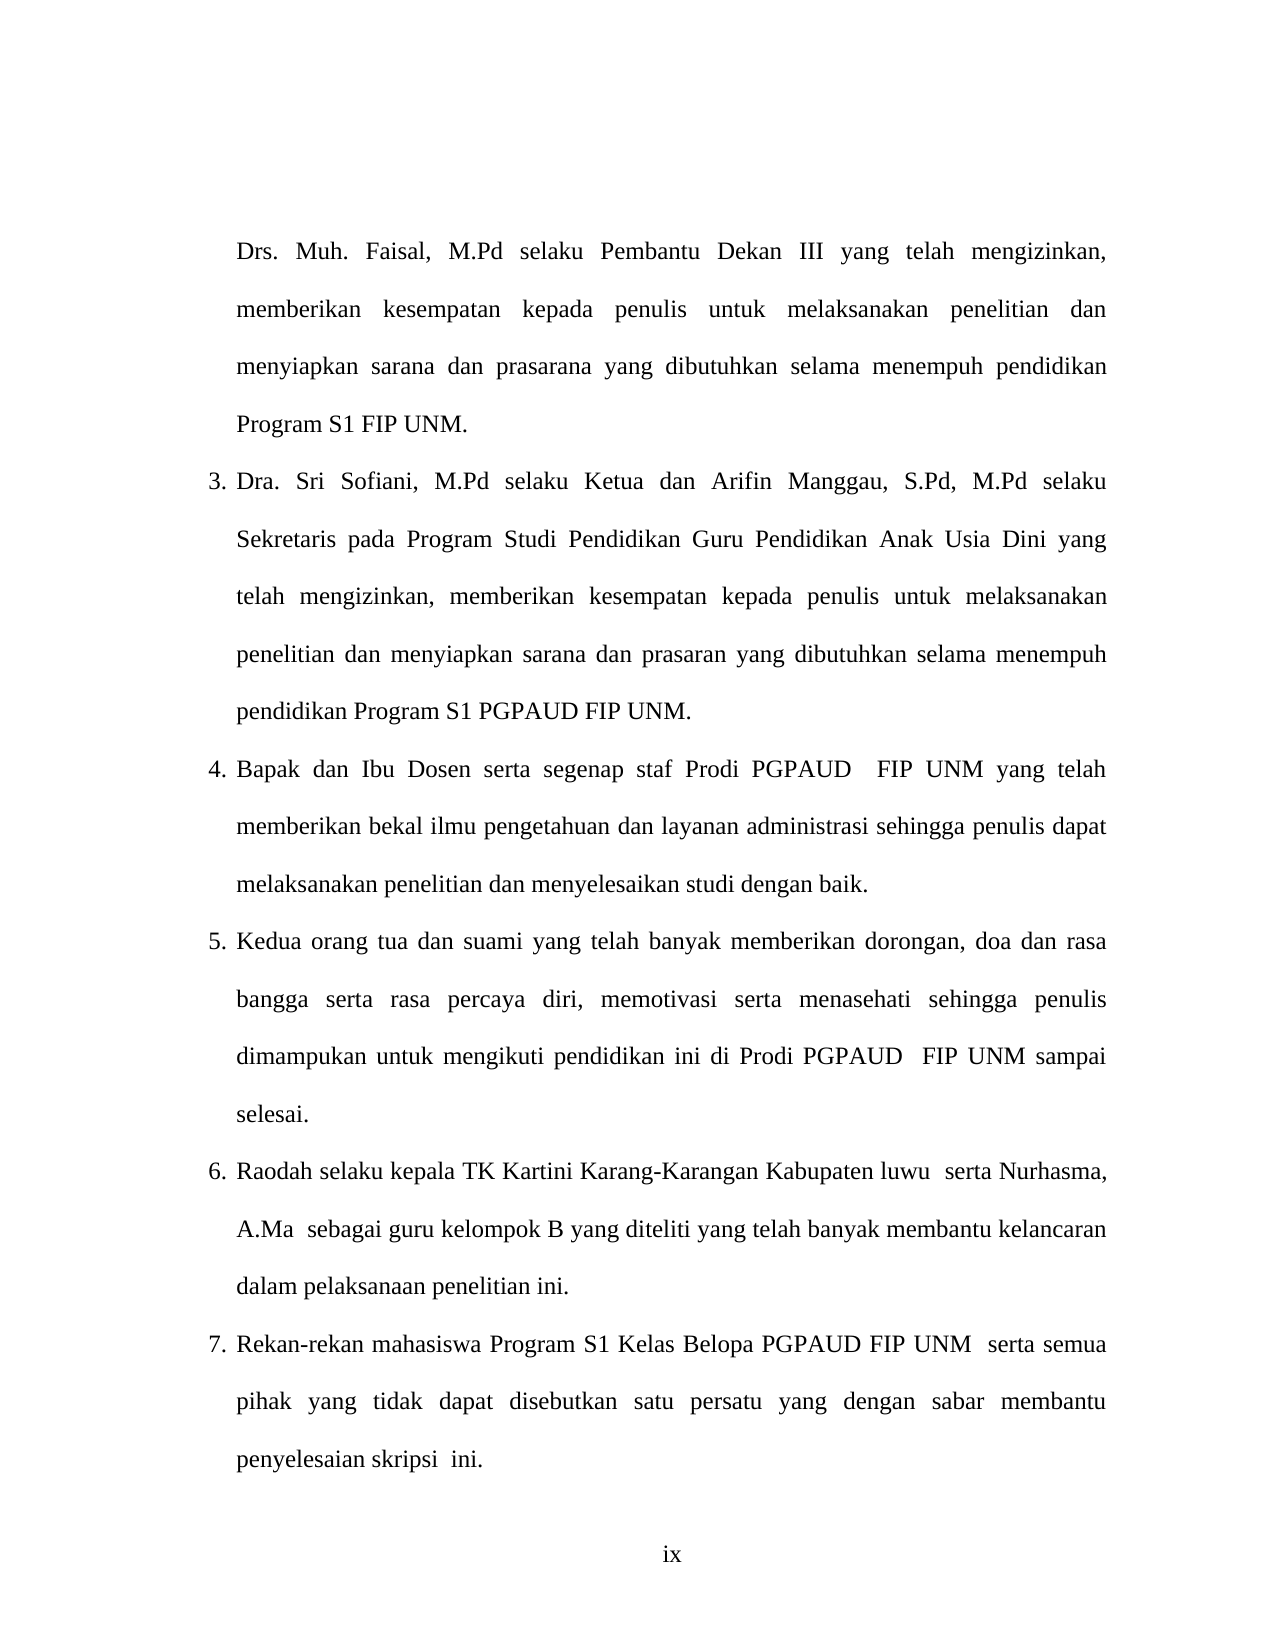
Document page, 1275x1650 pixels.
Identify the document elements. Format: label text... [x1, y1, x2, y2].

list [208, 236, 1107, 437]
list Bapak dan Ibu Dosen serta segenap staf Prodi PGPAUD FIP UNM yang telah memberikan bekal ilmu pengetahuan dan layanan administrasi sehingga penulis dapat melaksanakan penelitian dan menyelesaikan studi dengan baik. [208, 754, 1107, 897]
list Dra. Sri Sofiani, M.Pd selaku Ketua dan Arifin Manggau, S.Pd, M.Pd selaku Sekretaris pada Program Studi Pendidikan Guru Pendidikan Anak Usia Dini yang telah mengizinkan, memberikan kesempatan kepada penulis untuk melaksanakan penelitian dan menyiapkan sarana dan prasaran yang dibutuhkan selama menempuh pendidikan Program S1 PGPAUD FIP UNM. [208, 466, 1107, 725]
list Kedua orang tua dan suami yang telah banyak memberikan dorongan, doa dan rasa bangga serta rasa percaya diri, memotivasi serta menasehati sehingga penulis dimampukan untuk mengikuti pendidikan ini di Prodi PGPAUD FIP UNM sampai selesai. [208, 926, 1107, 1127]
list Raodah selaku kepala TK Kartini Karang-Karangan Kabupaten luwu serta Nurhasma, A.Ma sebagai guru kelompok B yang diteliti yang telah banyak membantu kelancaran dalam pelaksanaan penelitian ini. [208, 1156, 1107, 1300]
list Rekan-rekan mahasiswa Program S1 Kelas Belopa PGPAUD FIP UNM serta semua pihak yang tidak dapat disebutkan satu persatu yang dengan sabar membantu penyelesaian skripsi ini. [208, 1329, 1107, 1472]
